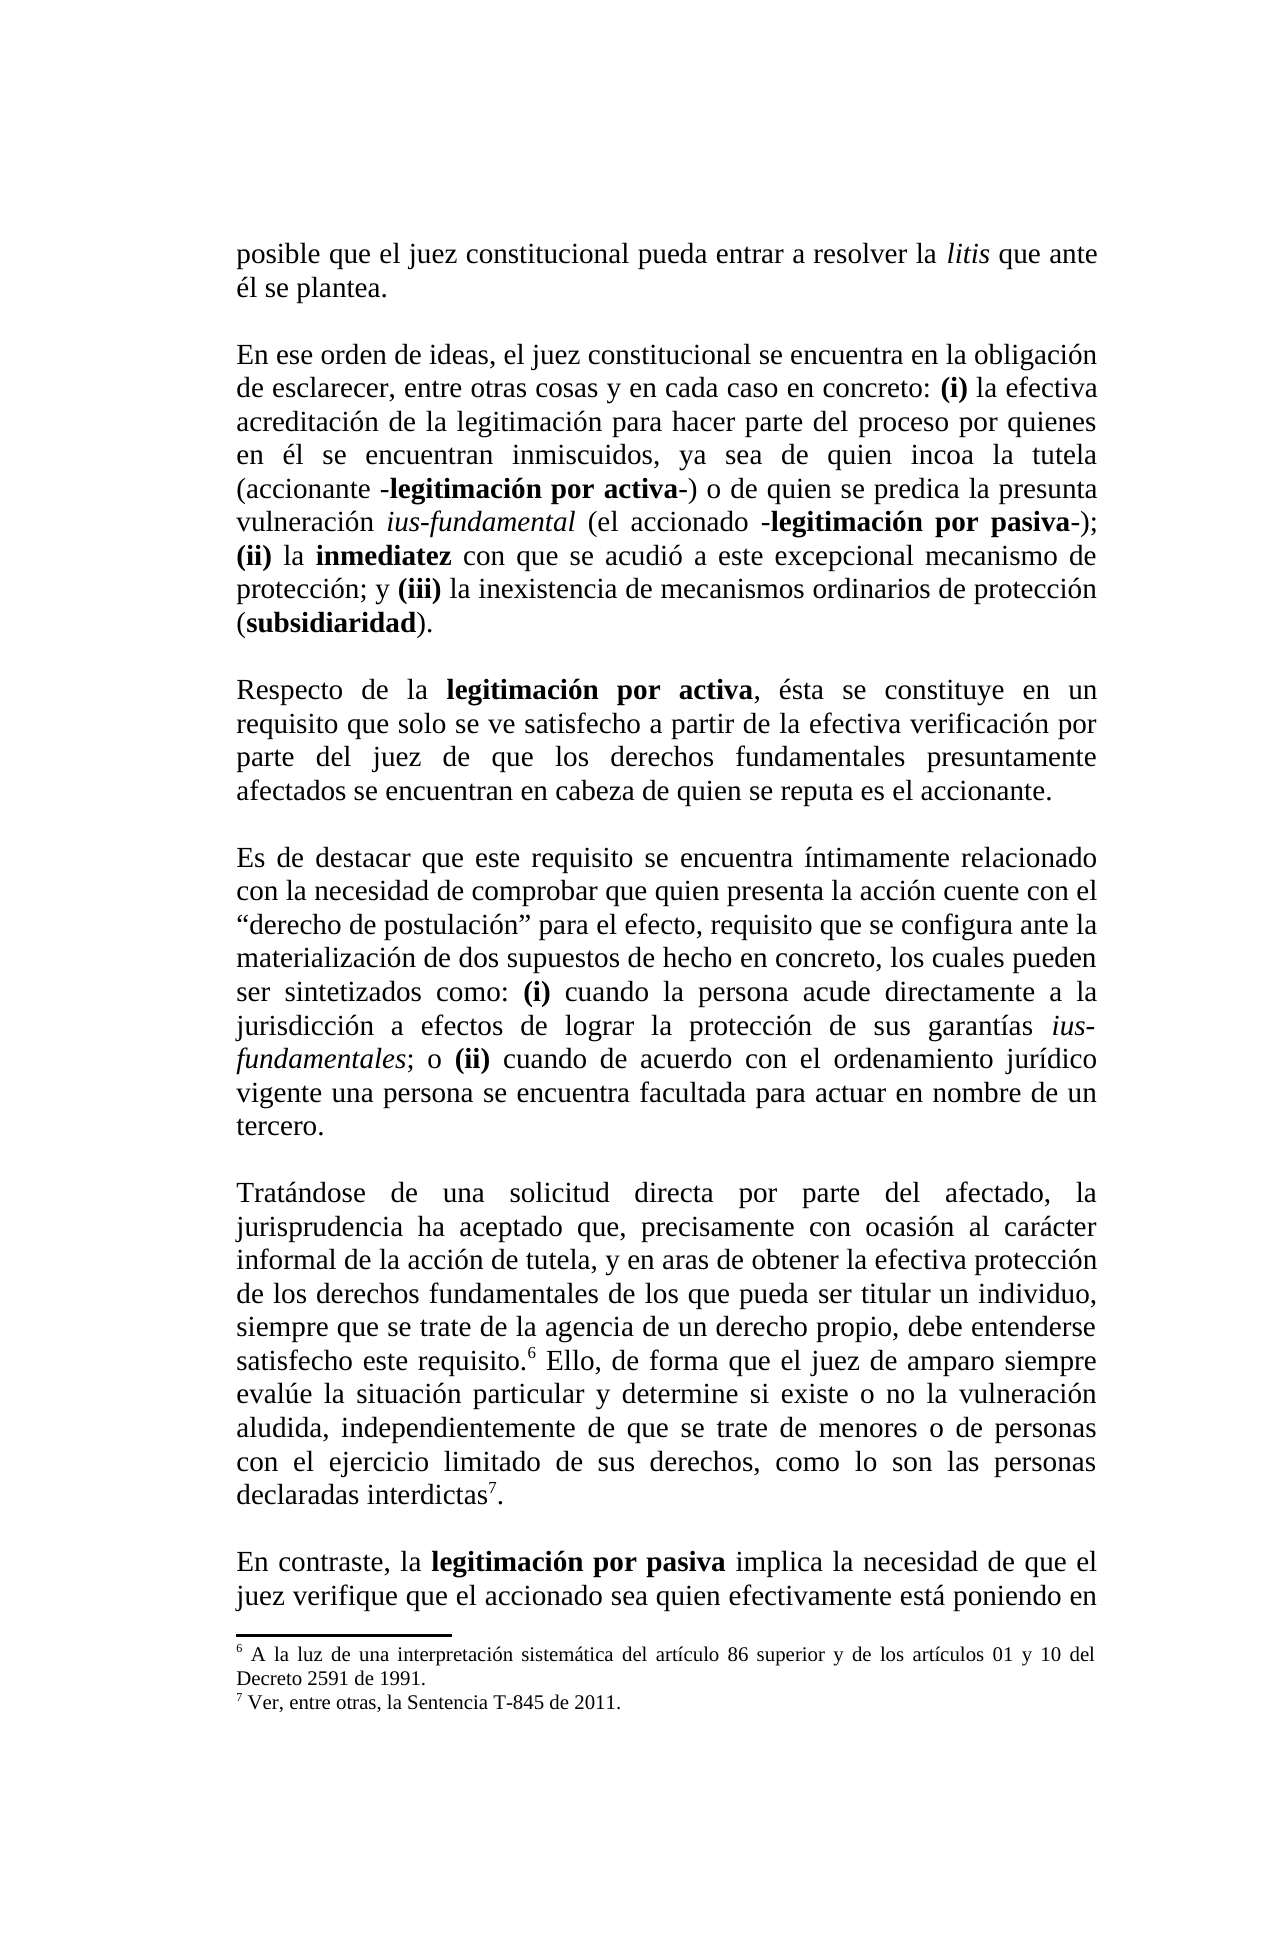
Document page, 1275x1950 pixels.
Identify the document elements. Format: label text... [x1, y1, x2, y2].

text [236, 1544, 1098, 1611]
text Tratándose de una solicitud directa por parte del afectado, la jurisprudencia ha aceptado que, precisamente con ocasión al carácter informal de la acción de tutela, y en aras de obtener la efectiva protección de los derechos fundamentales de los que pueda ser titular un individuo, siempre que se trate de la agencia de un derecho propio, debe entenderse satisfecho este requisito. Ello, de forma que el juez de amparo siempre evalúe la situación particular y determine si existe o no la vulneración aludida, independientemente de que se trate de menores o de personas con el ejercicio limitado de sus derechos, como lo son las personas declaradas interdictas. [236, 1175, 1098, 1511]
text Es de destacar que este requisito se encuentra íntimamente relacionado con la necesidad de comprobar que quien presenta la acción cuente con el “derecho de postulación” para el efecto, requisito que se configura ante la materialización de dos supuestos de hecho en concreto, los cuales pueden ser sintetizados como: (i) cuando la persona acude directamente a la jurisdicción a efectos de lograr la protección de sus garantías ius-fundamentales; o (ii) cuando de acuerdo con el ordenamiento jurídico vigente una persona se encuentra facultada para actuar en nombre de un tercero. [236, 840, 1098, 1142]
text En ese orden de ideas, el juez constitucional se encuentra en la obligación de esclarecer, entre otras cosas y en cada caso en concreto: (i) la efectiva acreditación de la legitimación para hacer parte del proceso por quienes en él se encuentran inmiscuidos, ya sea de quien incoa la tutela (accionante -legitimación por activa-) o de quien se predica la presunta vulneración ius-fundamental (el accionado -legitimación por pasiva-); (ii) la inmediatez con que se acudió a este excepcional mecanismo de protección; y (iii) la inexistencia de mecanismos ordinarios de protección (subsidiaridad). [236, 337, 1098, 639]
text Respecto de la legitimación por activa, ésta se constituye en un requisito que solo se ve satisfecho a partir de la efectiva verificación por parte del juez de que los derechos fundamentales presuntamente afectados se encuentran en cabeza de quien se reputa es el accionante. [236, 672, 1098, 806]
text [236, 236, 1098, 303]
